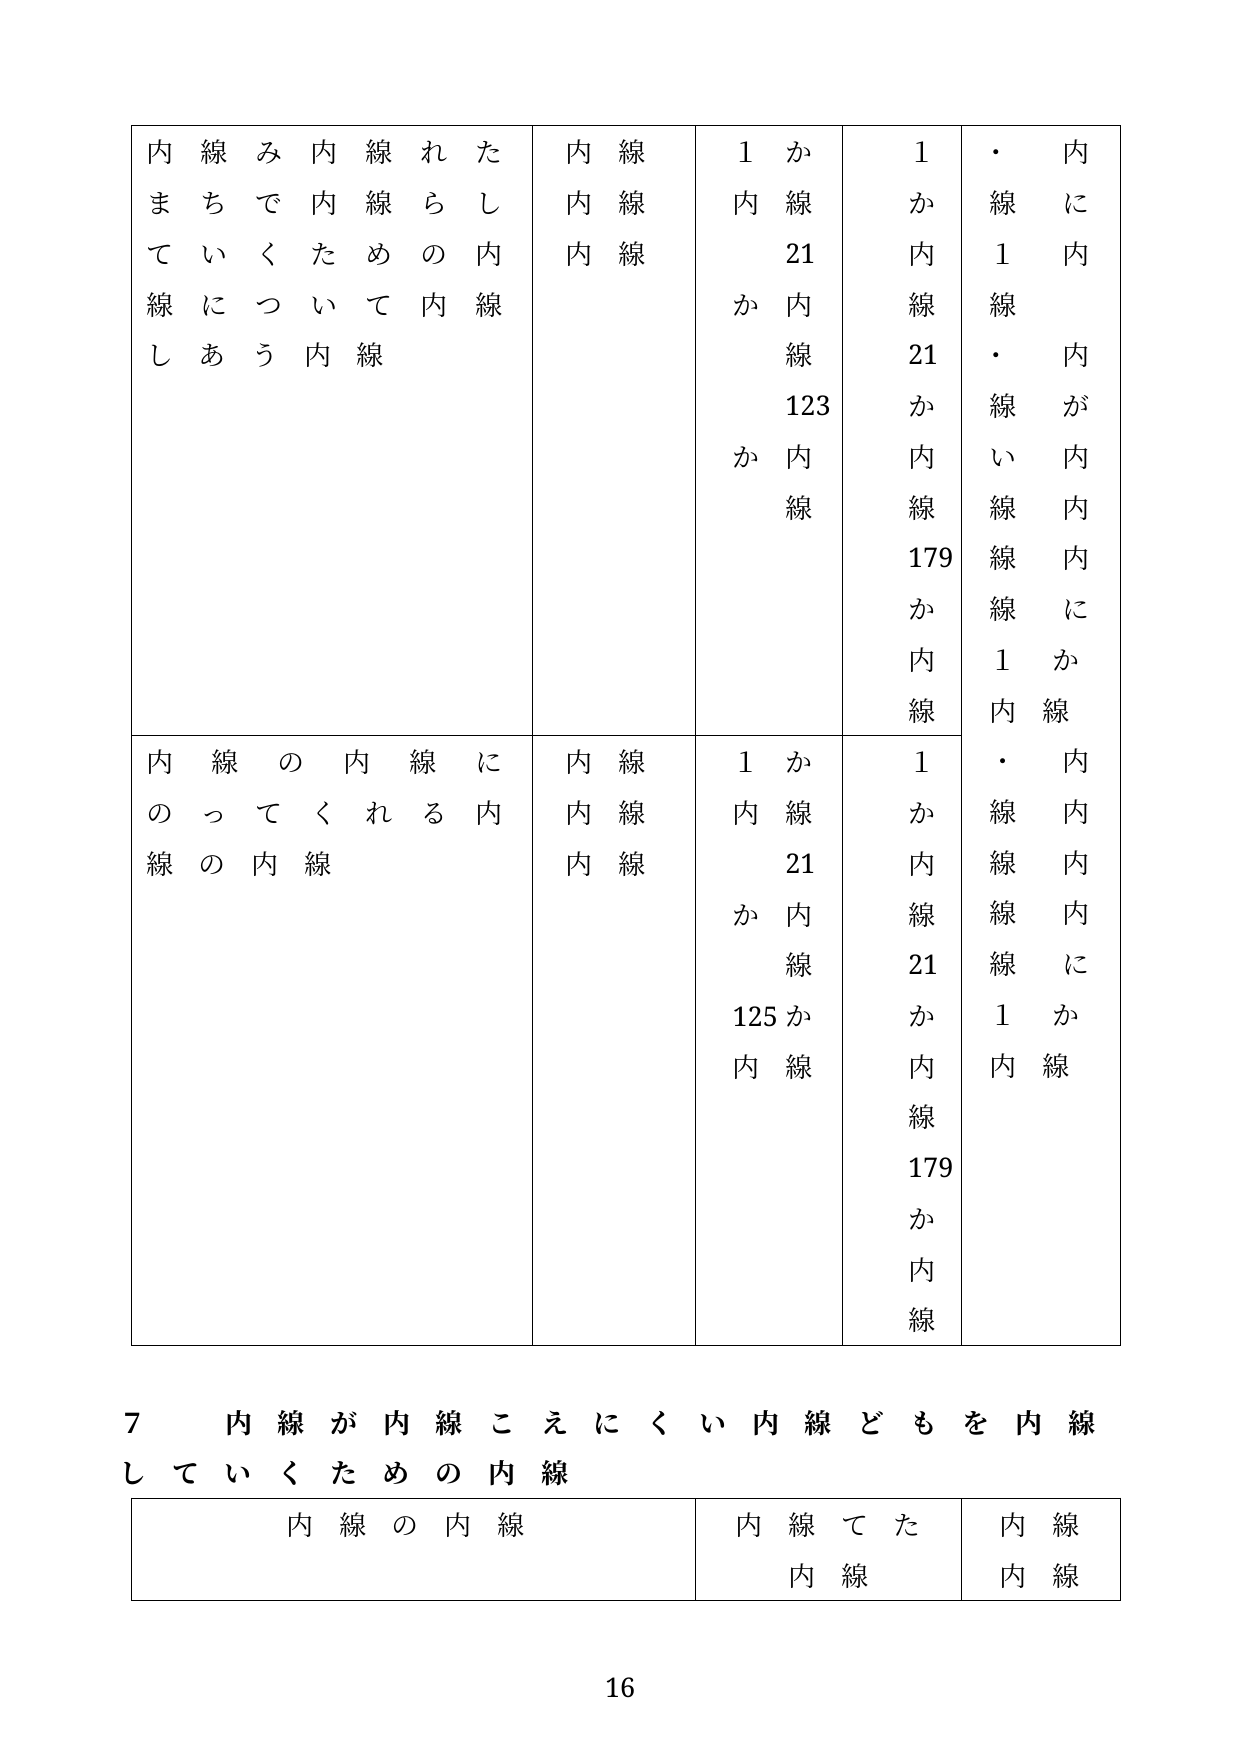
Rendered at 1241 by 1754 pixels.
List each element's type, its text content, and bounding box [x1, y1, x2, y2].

table_cell 住み慣れたまちで暮らしていくための支援について話しあう場 [132, 126, 532, 735]
table_cell １か所 21か所 123か所 [696, 126, 842, 735]
text ７ 耳が聞こえにくい子どもを支援していくための目標 [119, 1396, 1121, 1498]
table_cell １か所 21か所 125か所 [696, 736, 842, 1344]
table_cell 北海道 圏域 市町村 [533, 126, 695, 735]
table_cell ･都道府県に１箇所 ･障がい保健福祉圏域に１か所 ・各市町村に１か所 [962, 126, 1120, 1344]
table_cell １か所 21か所 179か所 [843, 126, 961, 735]
table_cell １か所 21か所 179か所 [843, 736, 961, 1344]
table_header 参 考 [962, 1499, 1120, 1600]
table_header 目標の内容 [132, 1499, 695, 1600]
table_cell 支援の相談にのってくれる人の配置 [132, 736, 532, 1344]
table_cell 北海道 圏域 市町村 [533, 736, 695, 1344]
table_header 立てた目標 [696, 1499, 961, 1600]
